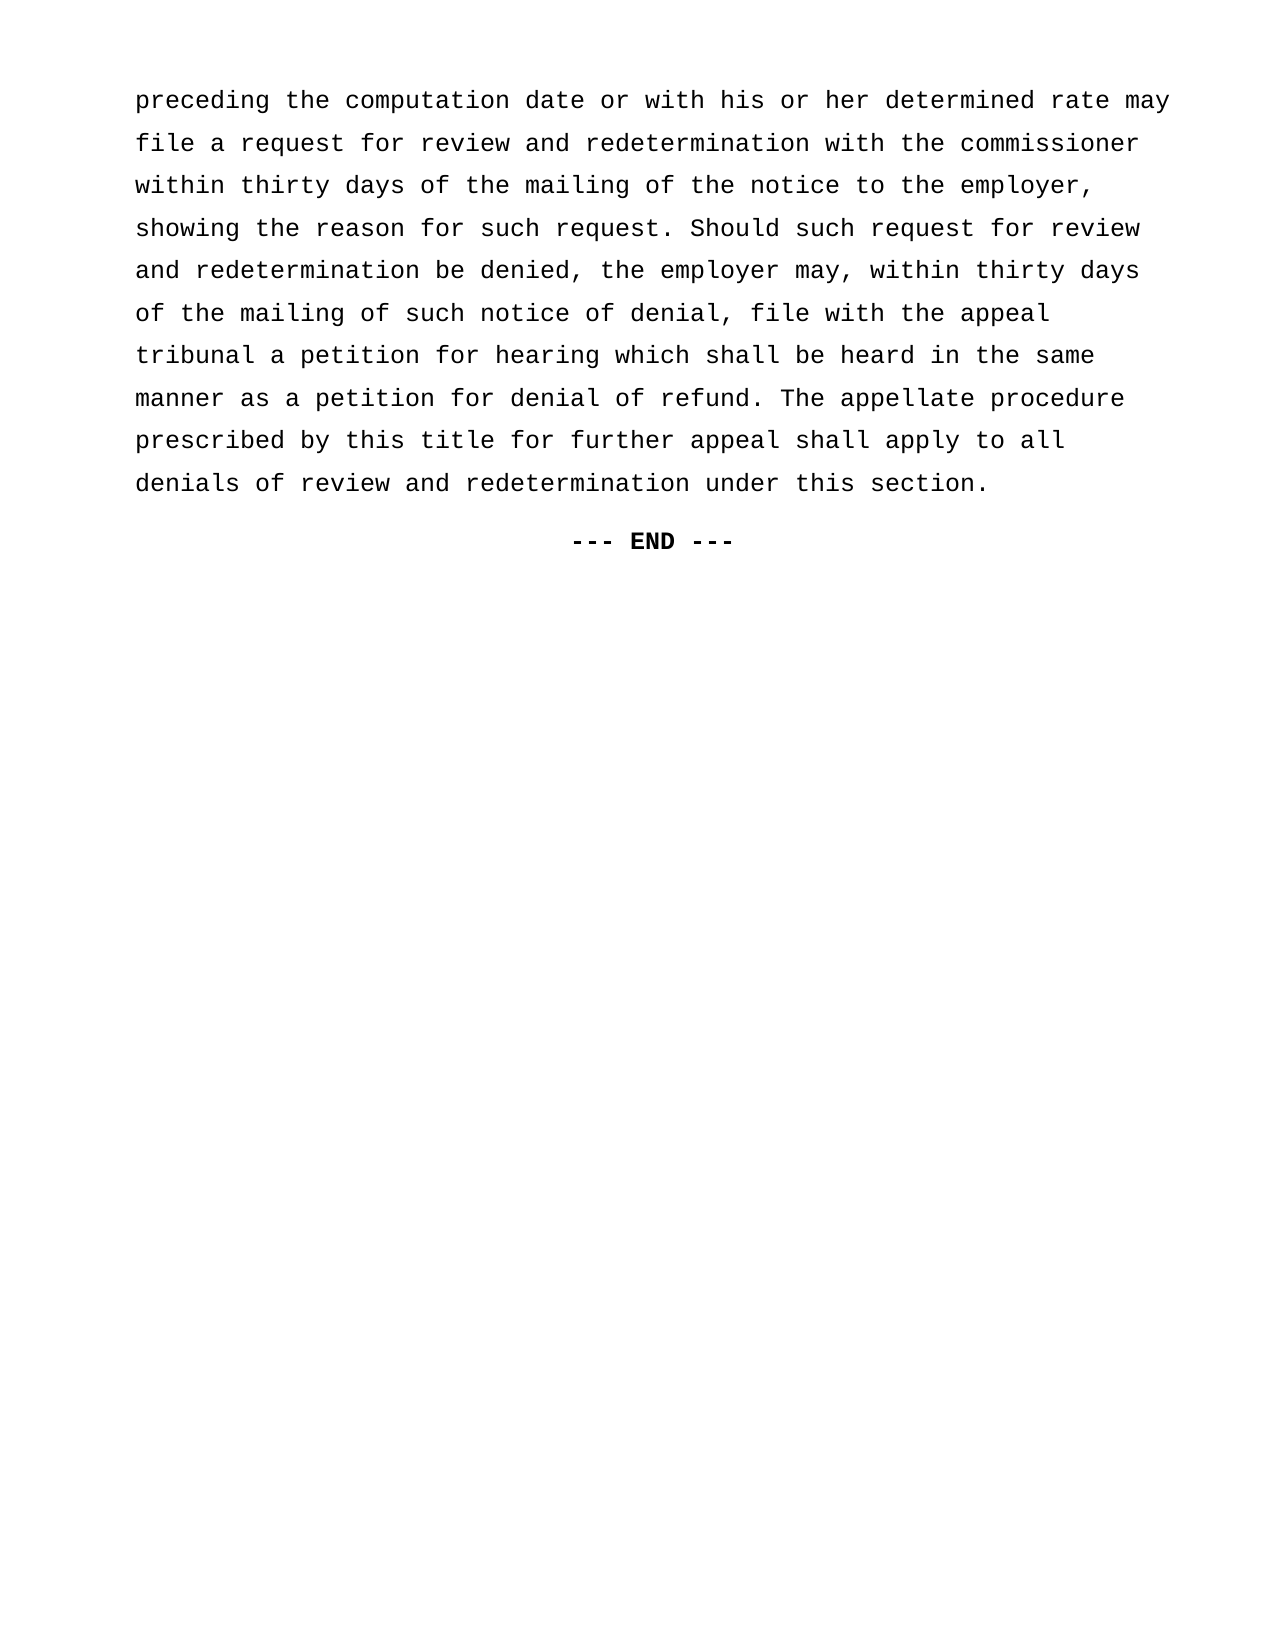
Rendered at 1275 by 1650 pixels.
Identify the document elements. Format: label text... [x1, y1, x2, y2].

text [135, 75, 1170, 500]
text --- END --- [135, 528, 1170, 557]
